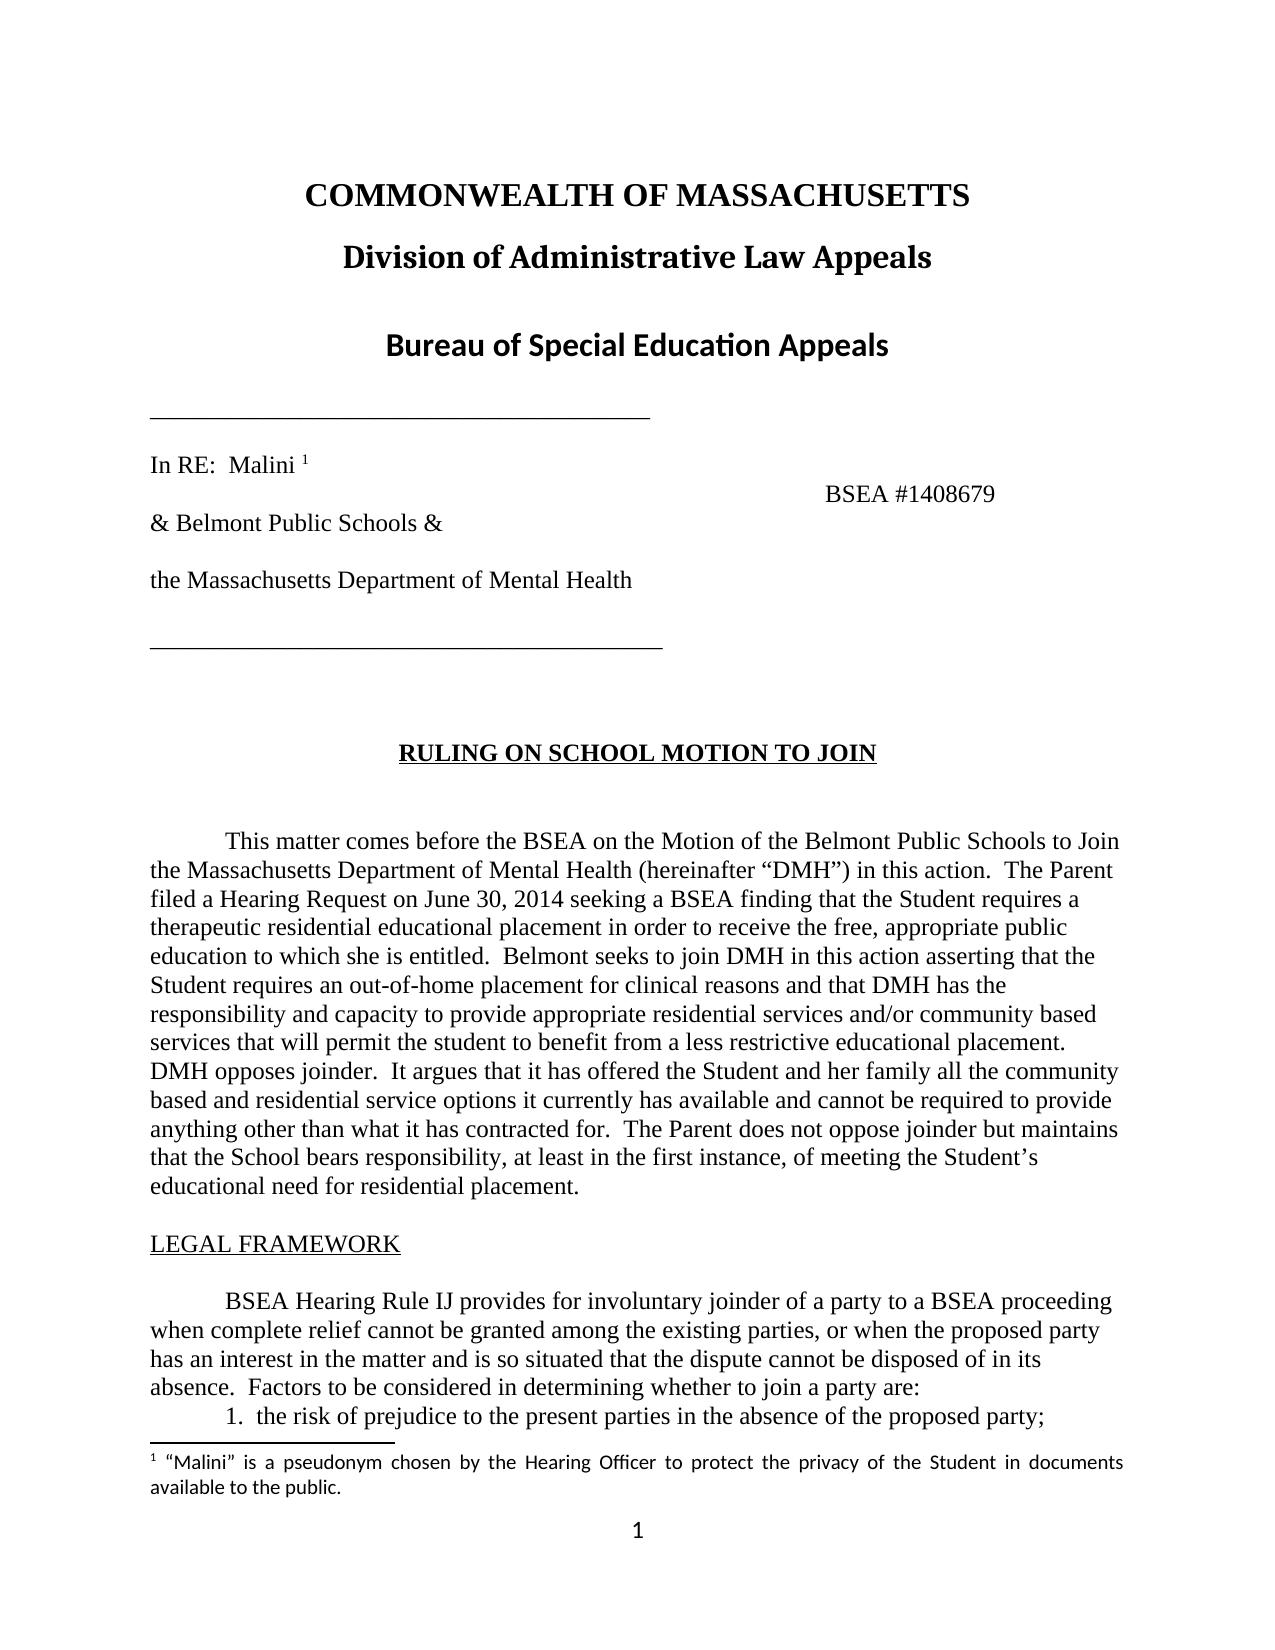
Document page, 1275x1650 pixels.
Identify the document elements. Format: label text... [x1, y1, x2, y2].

text ________________________________________ [150, 393, 1125, 422]
text In RE: Malini [150, 451, 1125, 479]
text the Massachusetts Department of Mental Health [150, 566, 1125, 594]
text LEGAL FRAMEWORK [150, 1229, 1125, 1257]
text BSEA Hearing Rule IJ provides for involuntary joinder of a party to a BSEA proceeding when complete relief cannot be granted among the existing parties, or when the proposed party has an interest in the matter and is so situated that the dispute cannot be disposed of in its absence. Factors to be considered in determining whether to join a party are: [150, 1286, 1125, 1401]
text BSEA #1408679 [150, 479, 1125, 508]
text RULING ON SCHOOL MOTION TO JOIN [150, 738, 1125, 767]
text Bureau of Special Education Appeals [150, 324, 1125, 364]
subtitle COMMONWEALTH OF MASSACHUSETTS [150, 175, 1125, 213]
text 1. the risk of prejudice to the present parties in the absence of the proposed party; [150, 1401, 1125, 1430]
text This matter comes before the BSEA on the Motion of the Belmont Public Schools to Join the Massachusetts Department of Mental Health (hereinafter “DMH”) in this action. The Parent filed a Hearing Request on June 30, 2014 seeking a BSEA finding that the Student requires a therapeutic residential educational placement in order to receive the free, appropriate public education to which she is entitled. Belmont seeks to join DMH in this action asserting that the Student requires an out-of-home placement for clinical reasons and that DMH has the responsibility and capacity to provide appropriate residential services and/or community based services that will permit the student to benefit from a less restrictive educational placement. DMH opposes joinder. It argues that it has offered the Student and her family all the community based and residential service options it currently has available and cannot be required to provide anything other than what it has contracted for. The Parent does not oppose joinder but maintains that the School bears responsibility, at least in the first instance, of meeting the Student’s educational need for residential placement. [150, 826, 1125, 1200]
text _________________________________________ [150, 623, 1125, 652]
text & Belmont Public Schools & [150, 508, 1125, 537]
subtitle Division of Administrative Law Appeals [150, 238, 1125, 277]
